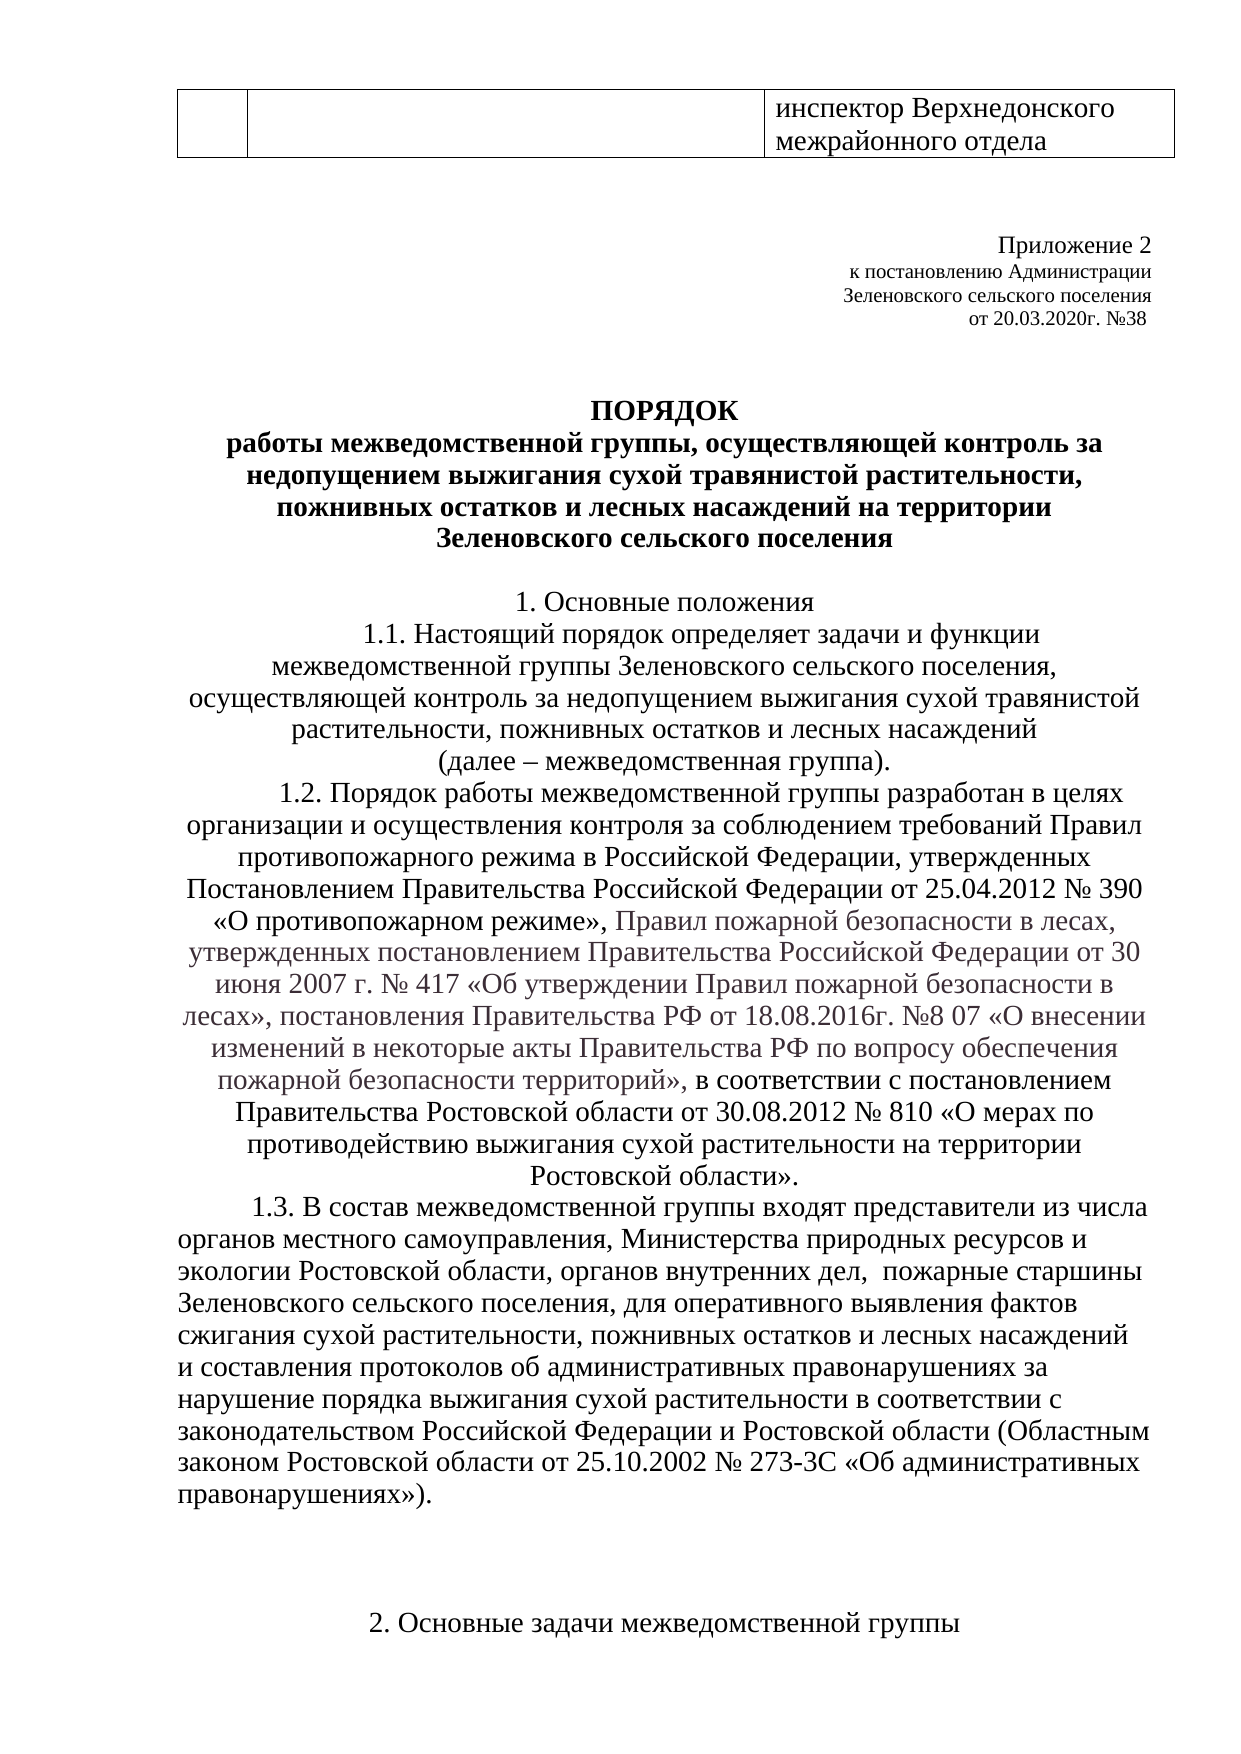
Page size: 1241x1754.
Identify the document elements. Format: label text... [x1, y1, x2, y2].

text 1.2. Порядок работы межведомственной группы разработан в целях организации и осуществления контроля за соблюдением требований Правил противопожарного режима в Российской Федерации, утвержденных Постановлением Правительства Российской Федерации от 25.04.2012 № 390 «О противопожарном режиме», Правил пожарной безопасности в лесах, утвержденных постановлением Правительства Российской Федерации от 30 июня . № 417 «Об утверждении Правил пожарной безопасности в лесах», постановления Правительства РФ от 18.08.2016г. №8 07 «О внесении изменений в некоторые акты Правительства РФ по вопросу обеспечения пожарной безопасности территорий», в соответствии с постановлением Правительства Ростовской области от 30.08.2012 № 810 «О мерах по противодействию выжигания сухой растительности на территории Ростовской области». [177, 777, 1152, 1191]
text Приложение 2 [278, 230, 1152, 259]
text 1.3. В состав межведомственной группы входят представители из числа органов местного самоуправления, Министерства природных ресурсов и экологии Ростовской области, органов внутренних дел, пожарные старшины Зеленовского сельского поселения, для оперативного выявления фактов сжигания сухой растительности, пожнивных остатков и лесных насаждений и составления протоколов об административных правонарушениях за нарушение порядка выжигания сухой растительности в соответствии с законодательством Российской Федерации и Ростовской области (Областным законом Ростовской области от 25.10.2002 № 273-3С «Об административных правонарушениях»). [177, 1191, 1152, 1510]
text 2. Основные задачи межведомственной группы [177, 1607, 1152, 1639]
text Зеленовского сельского поселения [172, 283, 1152, 307]
text 1. Основные положения [177, 586, 1152, 618]
text 1.1. Настоящий порядок определяет задачи и функции межведомственной группы Зеленовского сельского поселения, осуществляющей контроль за недопущением выжигания сухой травянистой растительности, пожнивных остатков и лесных насаждений (далее – межведомственная группа). [177, 618, 1152, 777]
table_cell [765, 90, 1174, 157]
text ПОРЯДОК [177, 395, 1152, 427]
text к постановлению Администрации [172, 259, 1152, 283]
table_cell 9. [178, 90, 247, 157]
text от 20.03.2020г. №38 [177, 307, 1152, 330]
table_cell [248, 90, 764, 157]
text работы межведомственной группы, осуществляющей контроль за недопущением выжигания сухой травянистой растительности, пожнивных остатков и лесных насаждений на территории Зеленовского сельского поселения [177, 427, 1152, 554]
